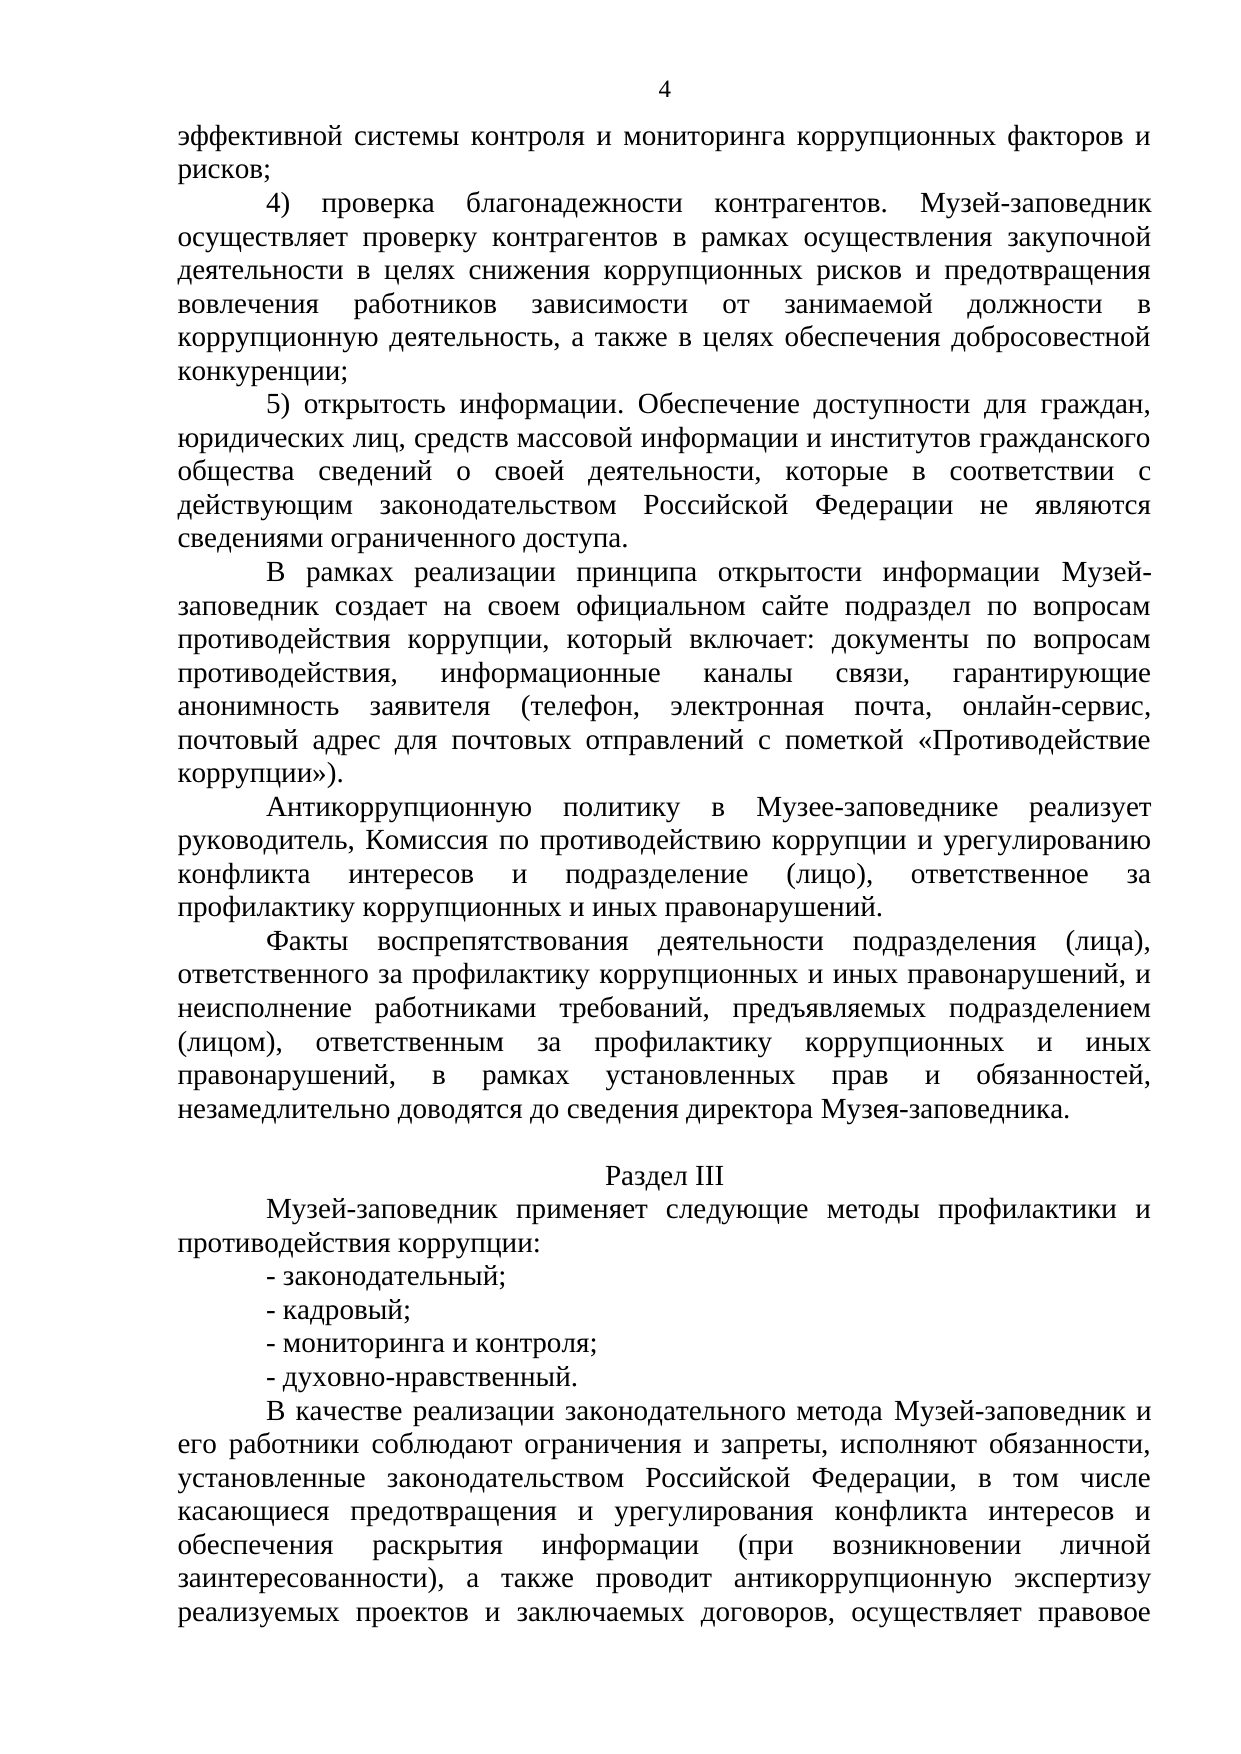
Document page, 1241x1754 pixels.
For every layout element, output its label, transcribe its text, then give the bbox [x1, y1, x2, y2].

text Раздел III [177, 1158, 1152, 1191]
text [177, 1393, 1152, 1627]
text Антикоррупционную политику в Музее-заповеднике реализует руководитель, Комиссия по противодействию коррупции и урегулированию конфликта интересов и подразделение (лицо), ответственное за профилактику коррупционных и иных правонарушений. [177, 789, 1152, 923]
text Музей-заповедник применяет следующие методы профилактики и противодействия коррупции: [177, 1191, 1152, 1258]
text В рамках реализации принципа открытости информации Музей-заповедник создает на своем официальном сайте подраздел по вопросам противодействия коррупции, который включает: документы по вопросам противодействия, информационные каналы связи, гарантирующие анонимность заявителя (телефон, электронная почта, онлайн-сервис, почтовый адрес для почтовых отправлений с пометкой «Противодействие коррупции»). [177, 554, 1152, 789]
text 4) проверка благонадежности контрагентов. Музей-заповедник осуществляет проверку контрагентов в рамках осуществления закупочной деятельности в целях снижения коррупционных рисков и предотвращения вовлечения работников зависимости от занимаемой должности в коррупционную деятельность, а также в целях обеспечения добросовестной конкуренции; [177, 185, 1152, 386]
text Факты воспрепятствования деятельности подразделения (лица), ответственного за профилактику коррупционных и иных правонарушений, и неисполнение работниками требований, предъявляемых подразделением (лицом), ответственным за профилактику коррупционных и иных правонарушений, в рамках установленных прав и обязанностей, незамедлительно доводятся до сведения директора Музея-заповедника. [177, 923, 1152, 1124]
text - кадровый; [177, 1292, 1152, 1326]
text 5) открытость информации. Обеспечение доступности для граждан, юридических лиц, средств массовой информации и институтов гражданского общества сведений о своей деятельности, которые в соответствии с действующим законодательством Российской Федерации не являются сведениями ограниченного доступа. [177, 386, 1152, 554]
text - духовно-нравственный. [177, 1359, 1152, 1393]
text - законодательный; [177, 1258, 1152, 1292]
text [177, 118, 1152, 185]
text - мониторинга и контроля; [177, 1326, 1152, 1359]
